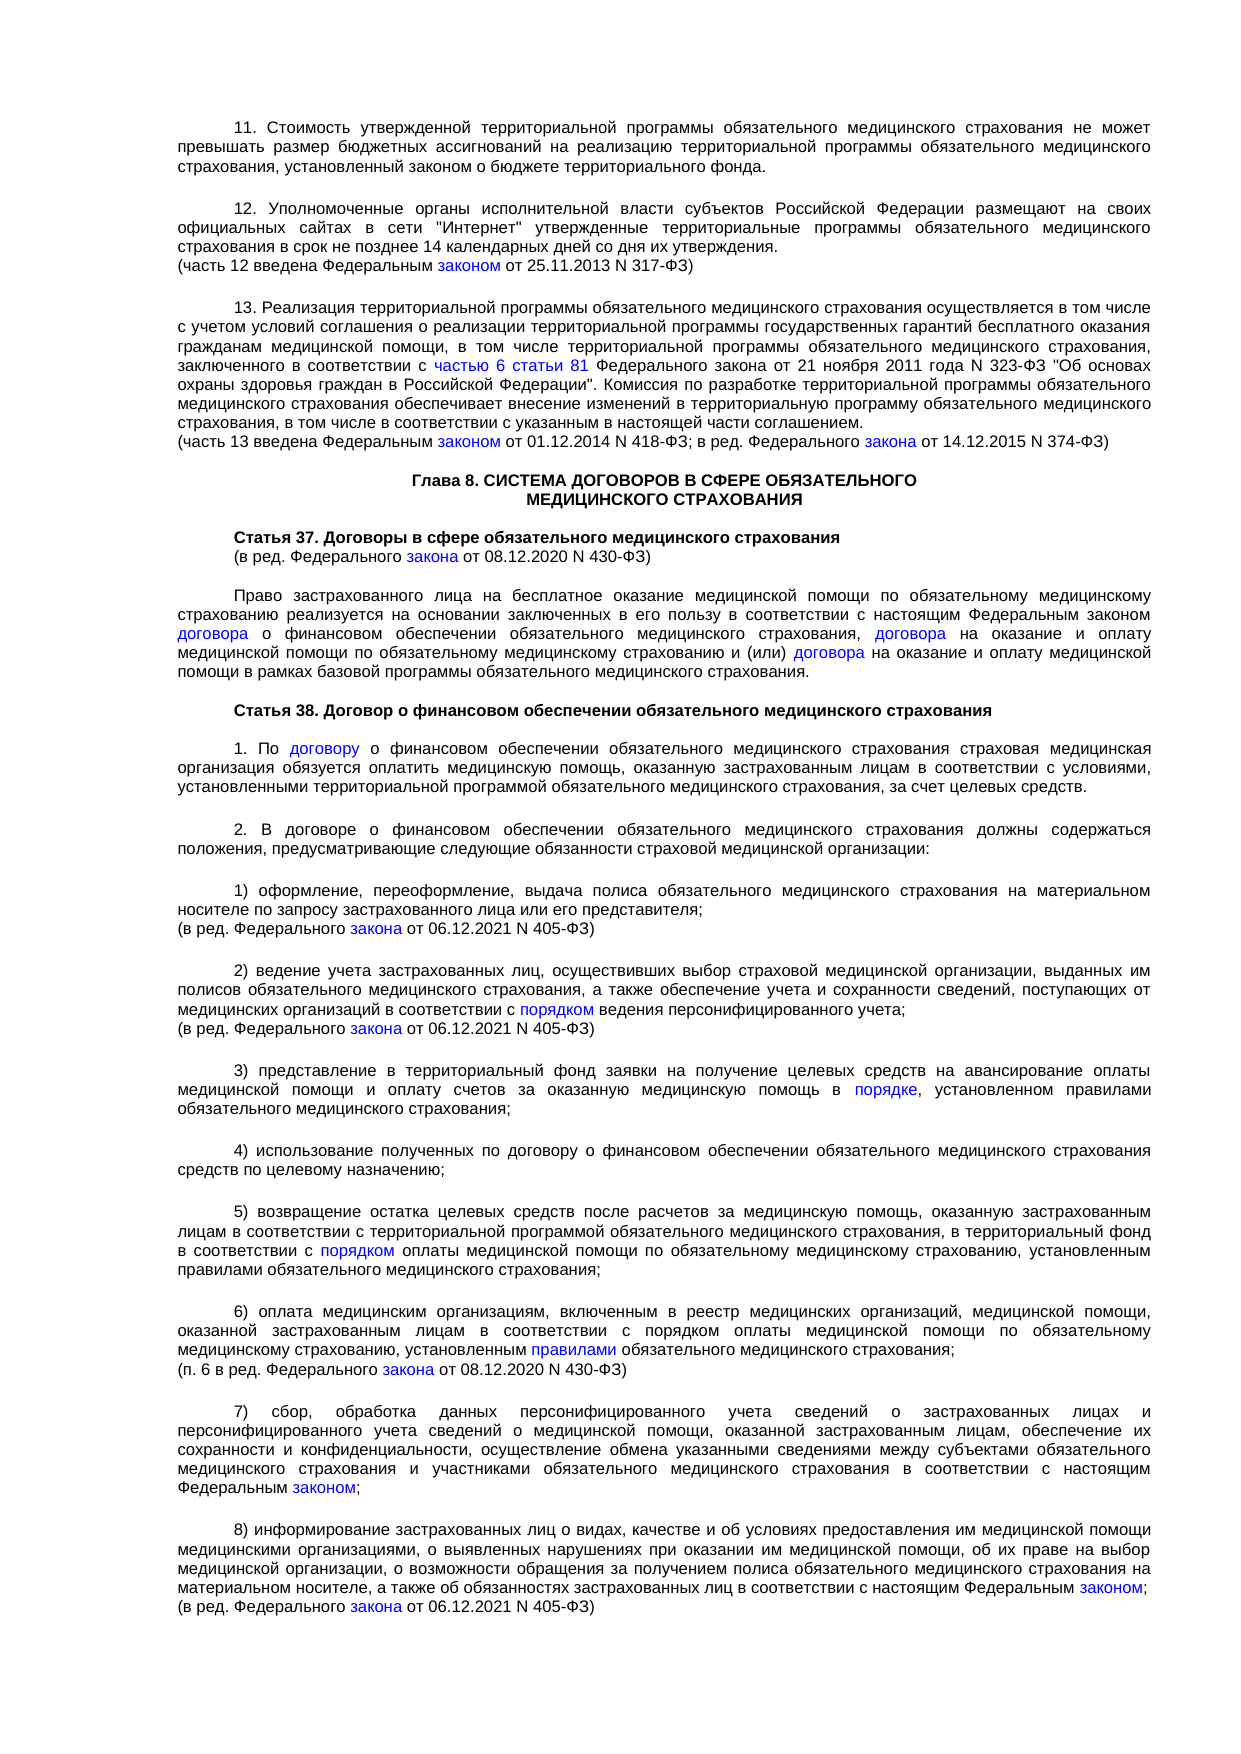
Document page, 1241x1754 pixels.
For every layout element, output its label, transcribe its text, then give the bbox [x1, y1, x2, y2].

text 4) использование полученных по договору о финансовом обеспечении обязательного медицинского страхования средств по целевому назначению; [177, 1141, 1152, 1179]
text (часть 13 введена Федеральным законом от 01.12.2014 N 418-ФЗ; в ред. Федерального закона от 14.12.2015 N 374-ФЗ) [177, 432, 1152, 451]
text Право застрахованного лица на бесплатное оказание медицинской помощи по обязательному медицинскому страхованию реализуется на основании заключенных в его пользу в соответствии с настоящим Федеральным законом договора о финансовом обеспечении обязательного медицинского страхования, договора на оказание и оплату медицинской помощи по обязательному медицинскому страхованию и (или) договора на оказание и оплату медицинской помощи в рамках базовой программы обязательного медицинского страхования. [177, 586, 1152, 681]
text 1. По договору о финансовом обеспечении обязательного медицинского страхования страховая медицинская организация обязуется оплатить медицинскую помощь, оказанную застрахованным лицам в соответствии с условиями, установленными территориальной программой обязательного медицинского страхования, за счет целевых средств. [177, 739, 1152, 796]
text 2. В договоре о финансовом обеспечении обязательного медицинского страхования должны содержаться положения, предусматривающие следующие обязанности страховой медицинской организации: [177, 819, 1152, 858]
text (в ред. Федерального закона от 08.12.2020 N 430-ФЗ) [177, 547, 1152, 566]
text МЕДИЦИНСКОГО СТРАХОВАНИЯ [177, 490, 1152, 509]
text 11. Стоимость утвержденной территориальной программы обязательного медицинского страхования не может превышать размер бюджетных ассигнований на реализацию территориальной программы обязательного медицинского страхования, установленный законом о бюджете территориального фонда. [177, 118, 1152, 176]
text (часть 12 введена Федеральным законом от 25.11.2013 N 317-ФЗ) [177, 256, 1152, 275]
text (в ред. Федерального закона от 06.12.2021 N 405-ФЗ) [177, 1018, 1152, 1038]
text (в ред. Федерального закона от 06.12.2021 N 405-ФЗ) [177, 919, 1152, 938]
text (п. 6 в ред. Федерального закона от 08.12.2020 N 430-ФЗ) [177, 1359, 1152, 1378]
text 1) оформление, переоформление, выдача полиса обязательного медицинского страхования на материальном носителе по запросу застрахованного лица или его представителя; [177, 881, 1152, 919]
text 12. Уполномоченные органы исполнительной власти субъектов Российской Федерации размещают на своих официальных сайтах в сети "Интернет" утвержденные территориальные программы обязательного медицинского страхования в срок не позднее 14 календарных дней со дня их утверждения. [177, 198, 1152, 256]
text Статья 38. Договор о финансовом обеспечении обязательного медицинского страхования [177, 701, 1152, 720]
text 5) возвращение остатка целевых средств после расчетов за медицинскую помощь, оказанную застрахованным лицам в соответствии с территориальной программой обязательного медицинского страхования, в территориальный фонд в соответствии с порядком оплаты медицинской помощи по обязательному медицинскому страхованию, установленным правилами обязательного медицинского страхования; [177, 1202, 1152, 1279]
text 2) ведение учета застрахованных лиц, осуществивших выбор страховой медицинской организации, выданных им полисов обязательного медицинского страхования, а также обеспечение учета и сохранности сведений, поступающих от медицинских организаций в соответствии с порядком ведения персонифицированного учета; [177, 961, 1152, 1018]
text Статья 37. Договоры в сфере обязательного медицинского страхования [177, 528, 1152, 547]
text 7) сбор, обработка данных персонифицированного учета сведений о застрахованных лицах и персонифицированного учета сведений о медицинской помощи, оказанной застрахованным лицам, обеспечение их сохранности и конфиденциальности, осуществление обмена указанными сведениями между субъектами обязательного медицинского страхования и участниками обязательного медицинского страхования в соответствии с настоящим Федеральным законом; [177, 1401, 1152, 1497]
text Глава 8. СИСТЕМА ДОГОВОРОВ В СФЕРЕ ОБЯЗАТЕЛЬНОГО [177, 471, 1152, 490]
text 8) информирование застрахованных лиц о видах, качестве и об условиях предоставления им медицинской помощи медицинскими организациями, о выявленных нарушениях при оказании им медицинской помощи, об их праве на выбор медицинской организации, о возможности обращения за получением полиса обязательного медицинского страхования на материальном носителе, а также об обязанностях застрахованных лиц в соответствии с настоящим Федеральным законом; [177, 1520, 1152, 1597]
text 3) представление в территориальный фонд заявки на получение целевых средств на авансирование оплаты медицинской помощи и оплату счетов за оказанную медицинскую помощь в порядке, установленном правилами обязательного медицинского страхования; [177, 1061, 1152, 1118]
text (в ред. Федерального закона от 06.12.2021 N 405-ФЗ) [177, 1597, 1152, 1616]
text 13. Реализация территориальной программы обязательного медицинского страхования осуществляется в том числе с учетом условий соглашения о реализации территориальной программы государственных гарантий бесплатного оказания гражданам медицинской помощи, в том числе территориальной программы обязательного медицинского страхования, заключенного в соответствии с частью 6 статьи 81 Федерального закона от 21 ноября 2011 года N 323-ФЗ "Об основах охраны здоровья граждан в Российской Федерации". Комиссия по разработке территориальной программы обязательного медицинского страхования обеспечивает внесение изменений в территориальную программу обязательного медицинского страхования, в том числе в соответствии с указанным в настоящей части соглашением. [177, 298, 1152, 432]
text 6) оплата медицинским организациям, включенным в реестр медицинских организаций, медицинской помощи, оказанной застрахованным лицам в соответствии с порядком оплаты медицинской помощи по обязательному медицинскому страхованию, установленным правилами обязательного медицинского страхования; [177, 1302, 1152, 1359]
